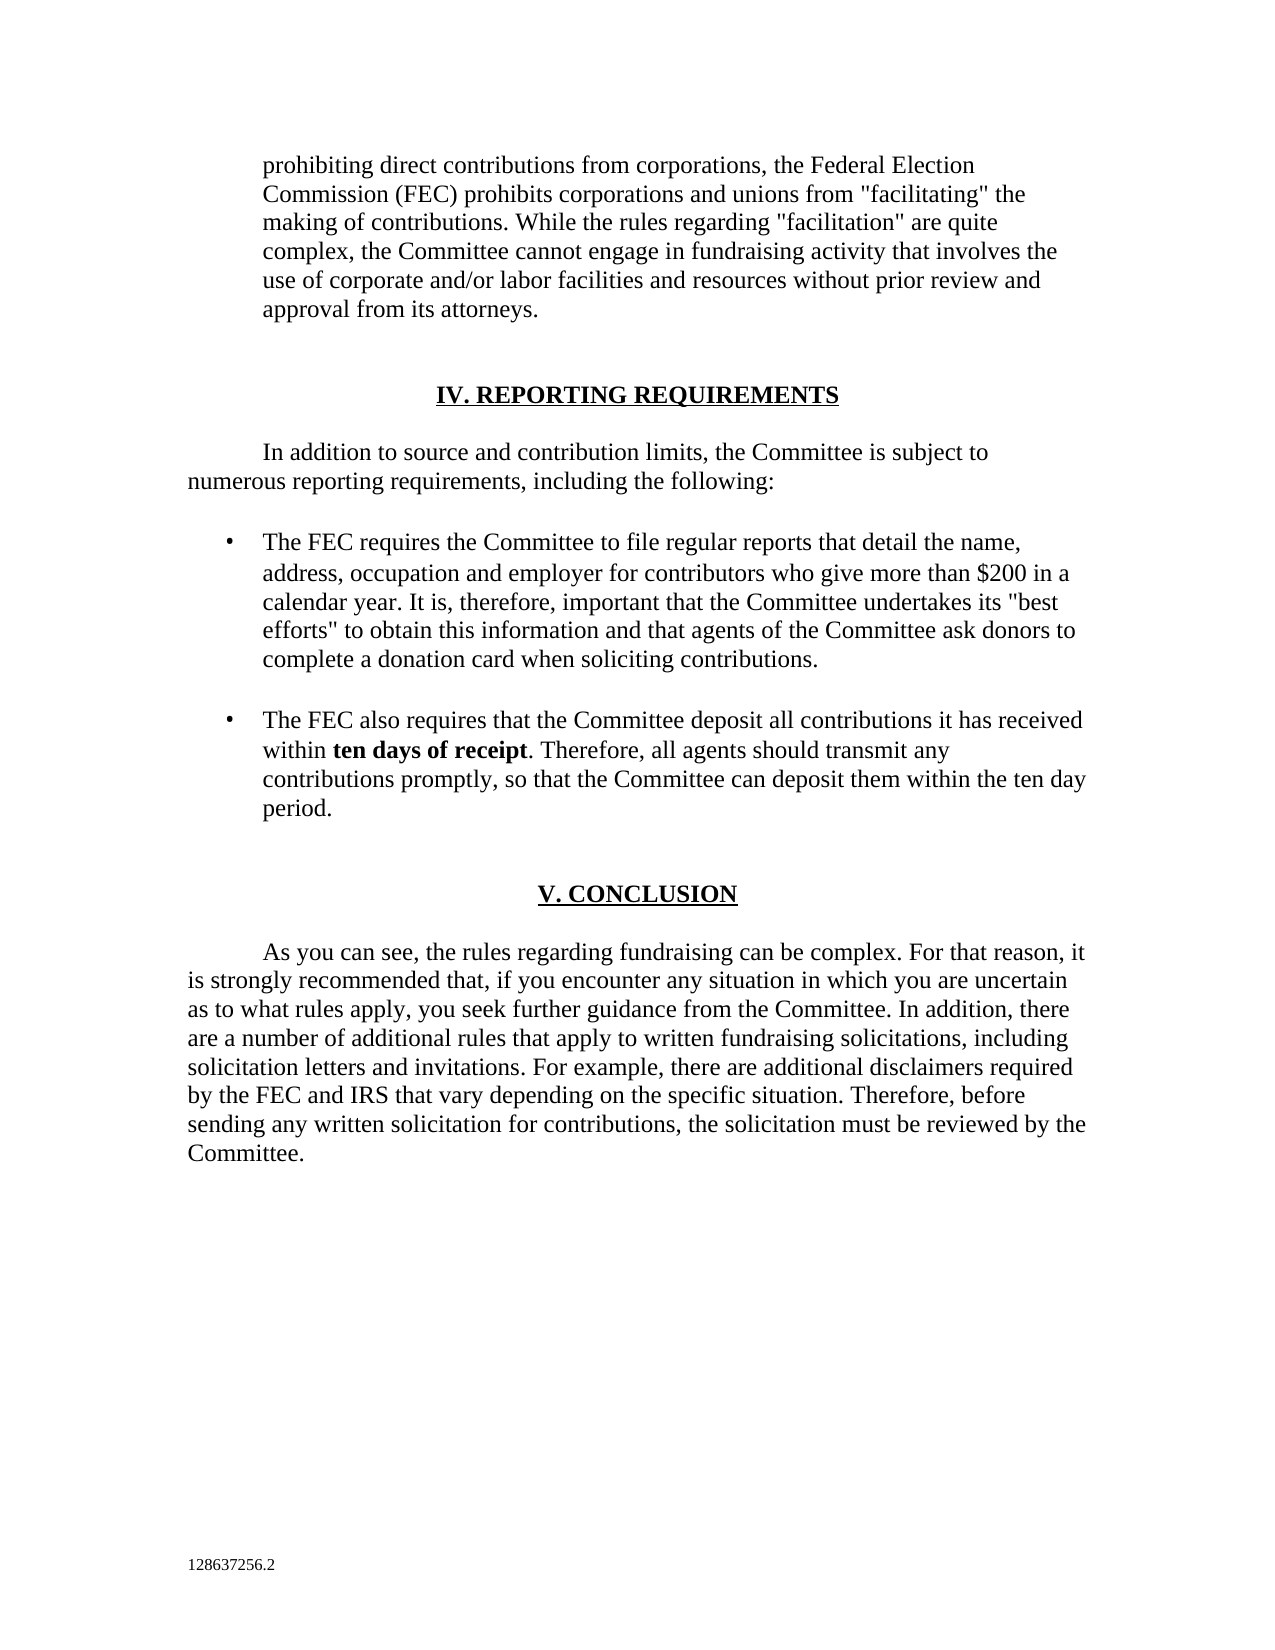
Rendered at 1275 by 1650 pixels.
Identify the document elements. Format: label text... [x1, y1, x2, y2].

text IV. REPORTING REQUIREMENTS [187, 380, 1087, 409]
list The FEC also requires that the Committee deposit all contributions it has received within ten days of receipt. Therefore, all agents should transmit any contributions promptly, so that the Committee can deposit them within the ten day period. [225, 702, 1087, 822]
text As you can see, the rules regarding fundraising can be complex. For that reason, it is strongly recommended that, if you encounter any situation in which you are uncertain as to what rules apply, you seek further guidance from the Committee. In addition, there are a number of additional rules that apply to written fundraising solicitations, including solicitation letters and invitations. For example, there are additional disclaimers required by the FEC and IRS that vary depending on the specific situation. Therefore, before sending any written solicitation for contributions, the solicitation must be reviewed by the Committee. [187, 937, 1087, 1167]
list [225, 150, 1087, 322]
text In addition to source and contribution limits, the Committee is subject to numerous reporting requirements, including the following: [187, 437, 1087, 495]
list The FEC requires the Committee to file regular reports that detail the name, address, occupation and employer for contributors who give more than $200 in a calendar year. It is, therefore, important that the Committee undertakes its "best efforts" to obtain this information and that agents of the Committee ask donors to complete a donation card when soliciting contributions. [225, 524, 1087, 673]
text V. CONCLUSION [187, 879, 1087, 908]
